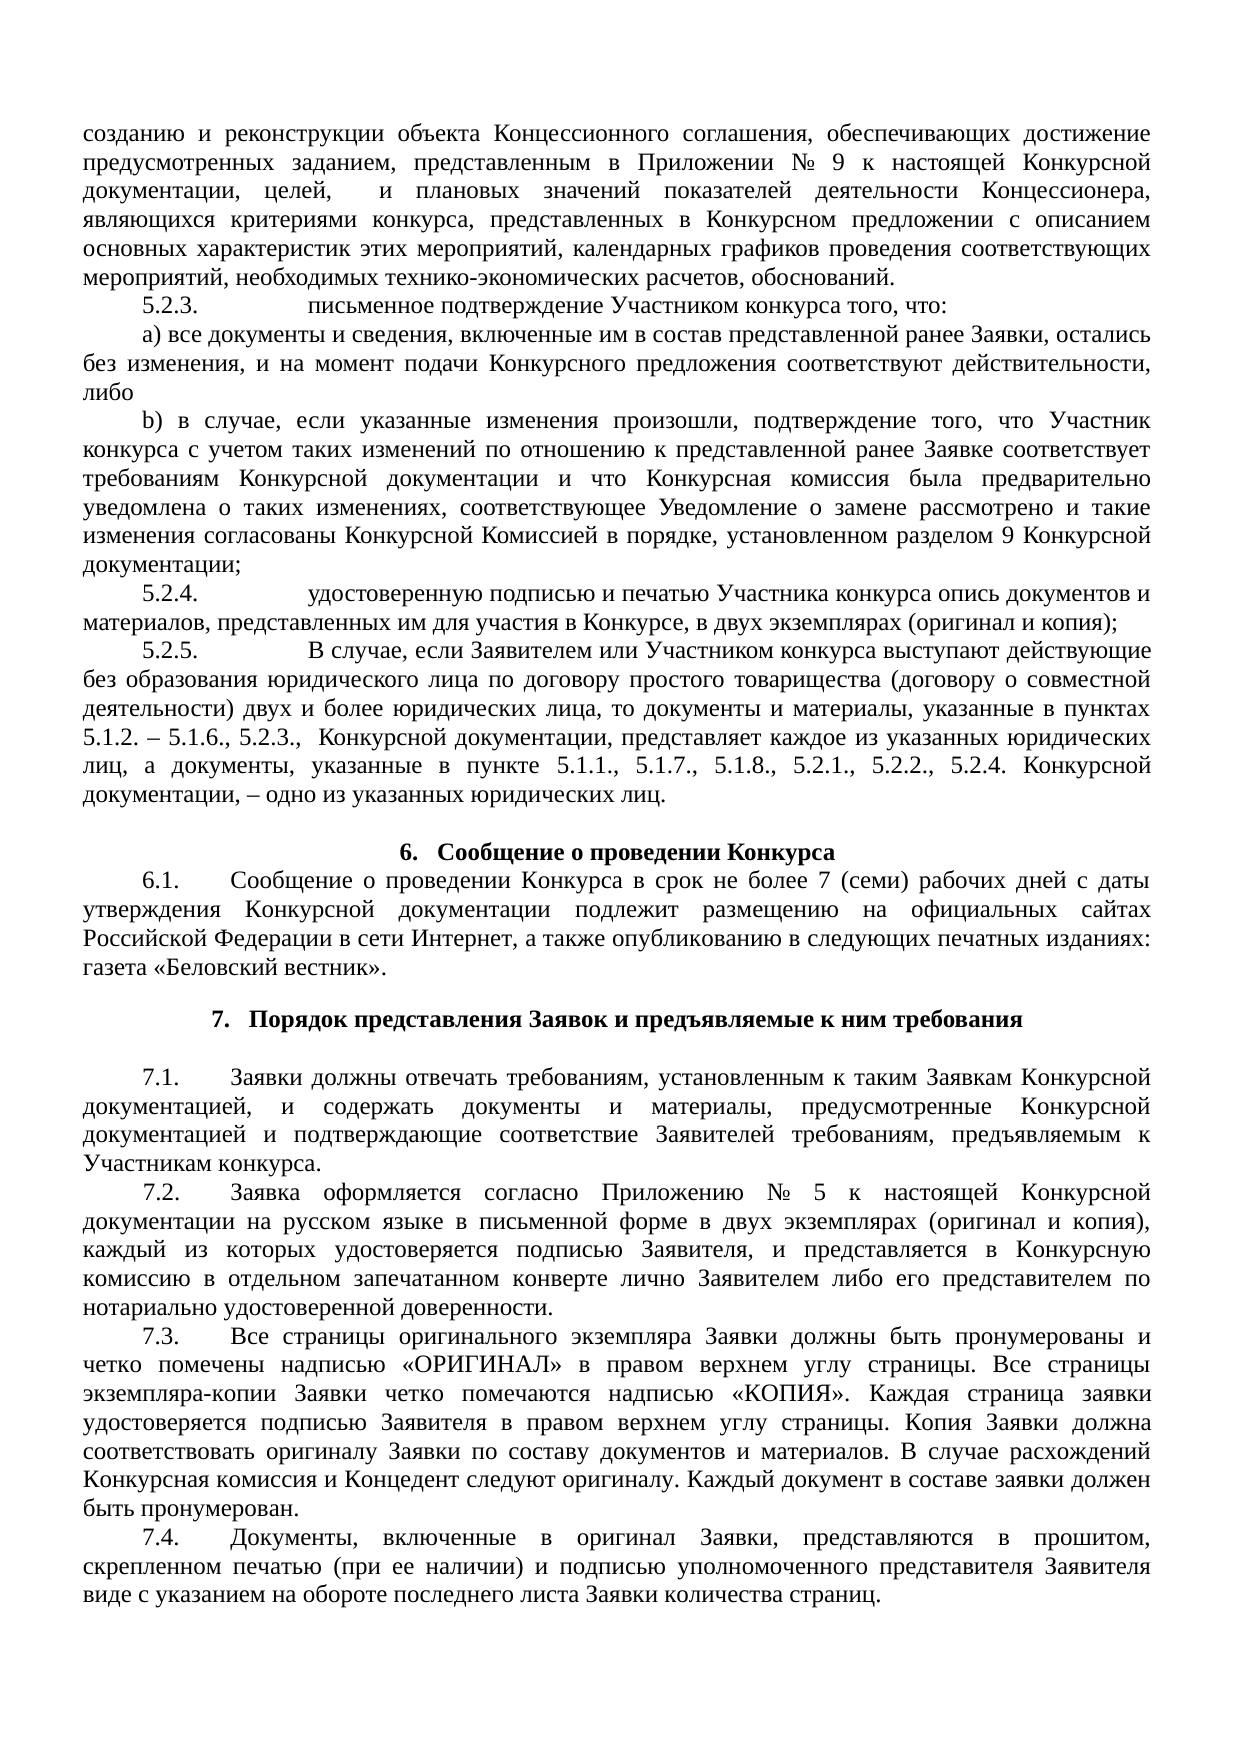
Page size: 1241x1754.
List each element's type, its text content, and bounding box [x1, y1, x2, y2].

list В случае, если Заявителем или Участником конкурса выступают действующие без образования юридического лица по договору простого товарищества (договору о совместной деятельности) двух и более юридических лица, то документы и материалы, указанные в пунктах 5.1.2. – 5.1.6., 5.2.3., Конкурсной документации, представляет каждое из указанных юридических лиц, а документы, указанные в пункте 5.1.1., 5.1.7., 5.1.8., 5.2.1., 5.2.2., 5.2.4. Конкурсной документации, – одно из указанных юридических лиц. [83, 636, 1152, 808]
list Порядок представления Заявок и предъявляемые к ним требования [83, 1004, 1152, 1033]
list письменное подтверждение Участником конкурса того, что: [83, 291, 1152, 319]
list Сообщение о проведении Конкурса в срок не более 7 (семи) рабочих дней с даты утверждения Конкурсной документации подлежит размещению на официальных сайтах Российской Федерации в сети Интернет, а также опубликованию в следующих печатных изданиях: газета «Беловский вестник». [83, 866, 1152, 981]
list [83, 118, 1152, 291]
list Сообщение о проведении Конкурса [83, 837, 1152, 866]
list Заявка оформляется согласно Приложению № 5 к настоящей Конкурсной документации на русском языке в письменной форме в двух экземплярах (оригинал и копия), каждый из которых удостоверяется подписью Заявителя, и представляется в Конкурсную комиссию в отдельном запечатанном конверте лично Заявителем либо его представителем по нотариально удостоверенной доверенности. [83, 1177, 1152, 1321]
list удостоверенную подписью и печатью Участника конкурса опись документов и материалов, представленных им для участия в Конкурсе, в двух экземплярах (оригинал и копия); [83, 578, 1152, 636]
list Документы, включенные в оригинал Заявки, представляются в прошитом, скрепленном печатью (при ее наличии) и подписью уполномоченного представителя Заявителя виде с указанием на обороте последнего листа Заявки количества страниц. [83, 1522, 1152, 1608]
list Все страницы оригинального экземпляра Заявки должны быть пронумерованы и четко помечены надписью «ОРИГИНАЛ» в правом верхнем углу страницы. Все страницы экземпляра-копии Заявки четко помечаются надписью «КОПИЯ». Каждая страница заявки удостоверяется подписью Заявителя в правом верхнем углу страницы. Копия Заявки должна соответствовать оригиналу Заявки по составу документов и материалов. В случае расхождений Конкурсная комиссия и Концедент следуют оригиналу. Каждый документ в составе заявки должен быть пронумерован. [83, 1321, 1152, 1522]
text a) все документы и сведения, включенные им в состав представленной ранее Заявки, остались без изменения, и на момент подачи Конкурсного предложения соответствуют действительности, либо [83, 319, 1152, 406]
text b) в случае, если указанные изменения произошли, подтверждение того, что Участник конкурса с учетом таких изменений по отношению к представленной ранее Заявке соответствует требованиям Конкурсной документации и что Конкурсная комиссия была предварительно уведомлена о таких изменениях, соответствующее Уведомление о замене рассмотрено и такие изменения согласованы Конкурсной Комиссией в порядке, установленном разделом 9 Конкурсной документации; [83, 406, 1152, 578]
list Заявки должны отвечать требованиям, установленным к таким Заявкам Конкурсной документацией, и содержать документы и материалы, предусмотренные Конкурсной документацией и подтверждающие соответствие Заявителей требованиям, предъявляемым к Участникам конкурса. [83, 1062, 1152, 1177]
